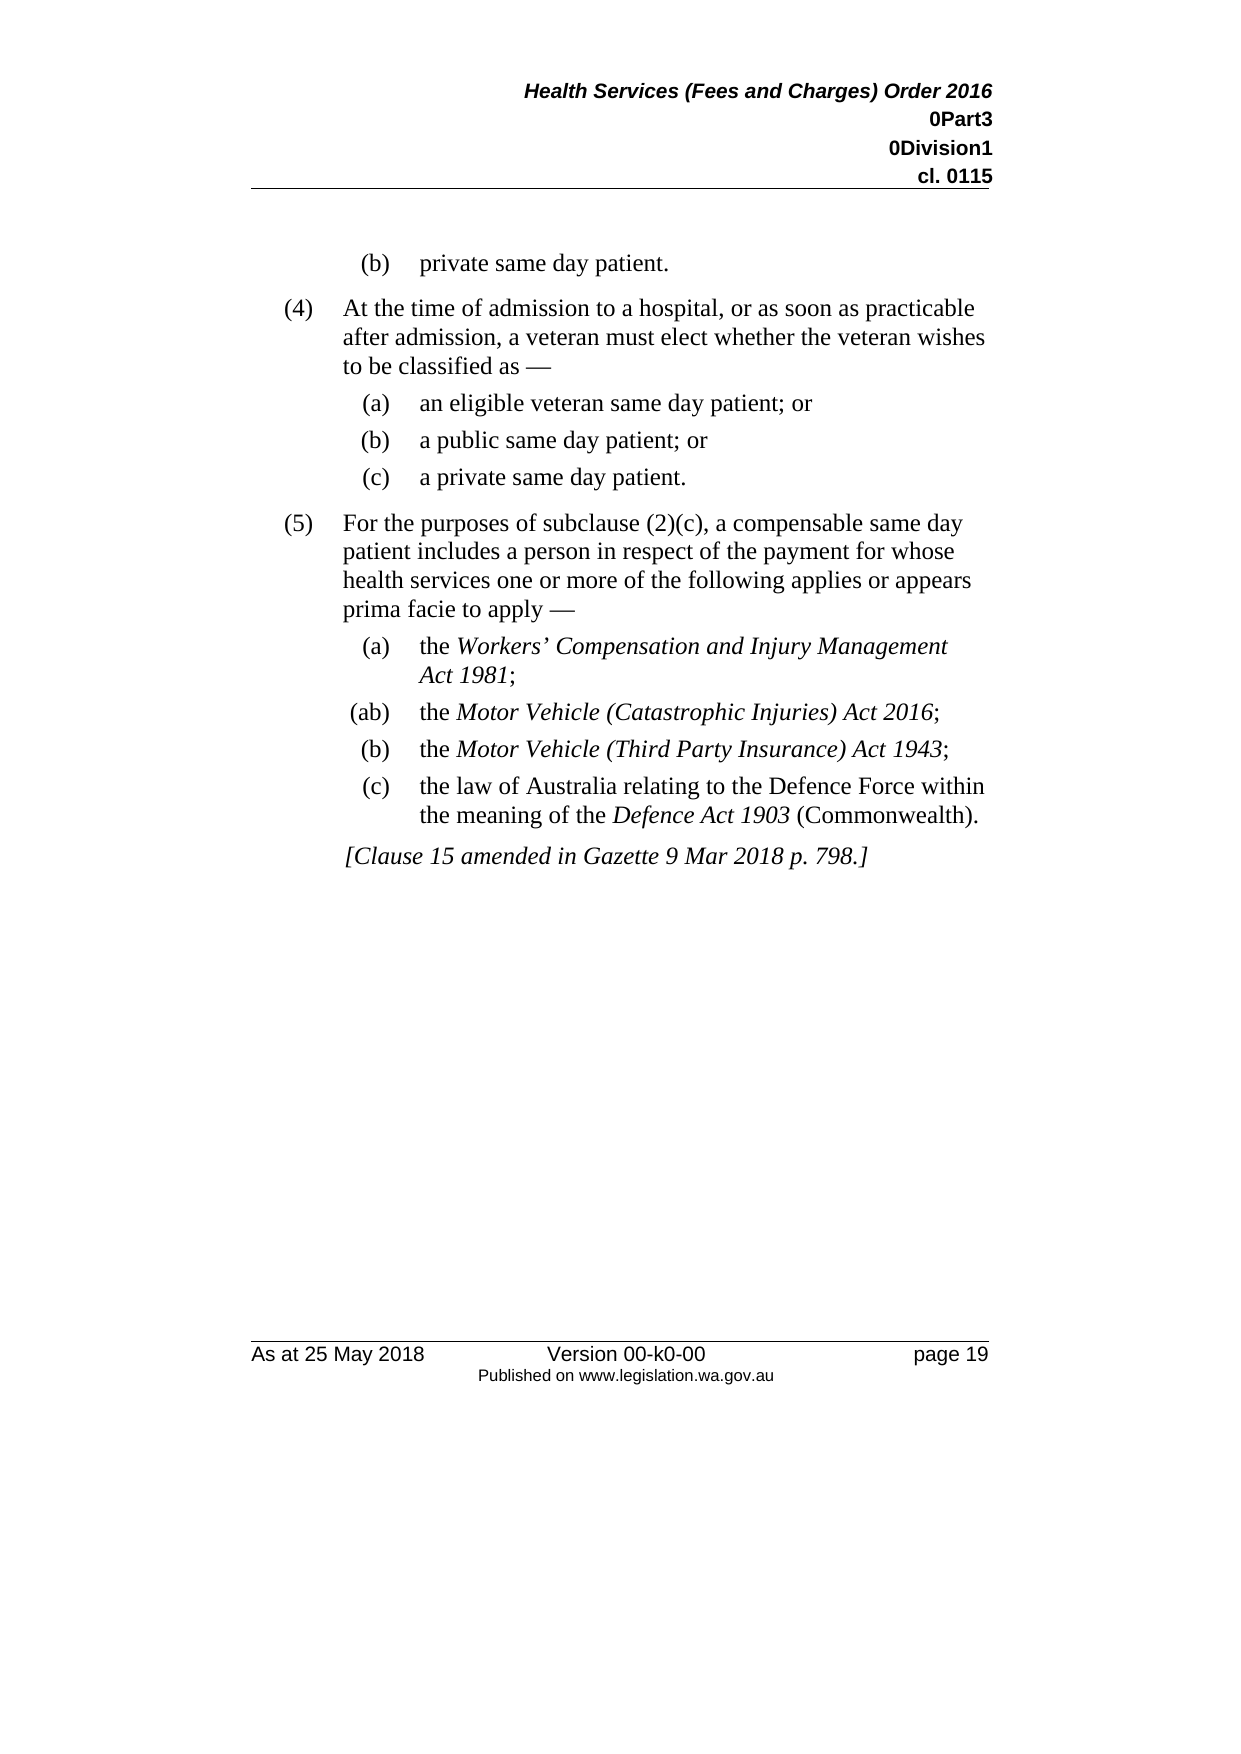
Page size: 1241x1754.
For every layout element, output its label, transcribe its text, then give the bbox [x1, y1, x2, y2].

text [Clause 15 amended in Gazette 9 Mar 2018 p. 798.] [251, 841, 989, 870]
text (a) the Workers’ Compensation and Injury Management Act 1981; [251, 631, 989, 688]
text (b) private same day patient. [251, 248, 989, 277]
text (ab) the Motor Vehicle (Catastrophic Injuries) Act 2016; [251, 697, 989, 726]
text (b) the Motor Vehicle (Third Party Insurance) Act 1943; [251, 734, 989, 763]
text (4) At the time of admission to a hospital, or as soon as practicable after admission, a veteran must elect whether the veteran wishes to be classified as — [251, 293, 989, 380]
text (c) a private same day patient. [251, 462, 989, 491]
text (a) an eligible veteran same day patient; or [251, 388, 989, 417]
text (5) For the purposes of subclause (2)(c), a compensable same day patient includes a person in respect of the payment for whose health services one or more of the following applies or appears prima facie to apply — [251, 508, 989, 623]
text (c) the law of Australia relating to the Defence Force within the meaning of the Defence Act 1903 (Commonwealth). [251, 771, 989, 828]
text (b) a public same day patient; or [251, 425, 989, 454]
